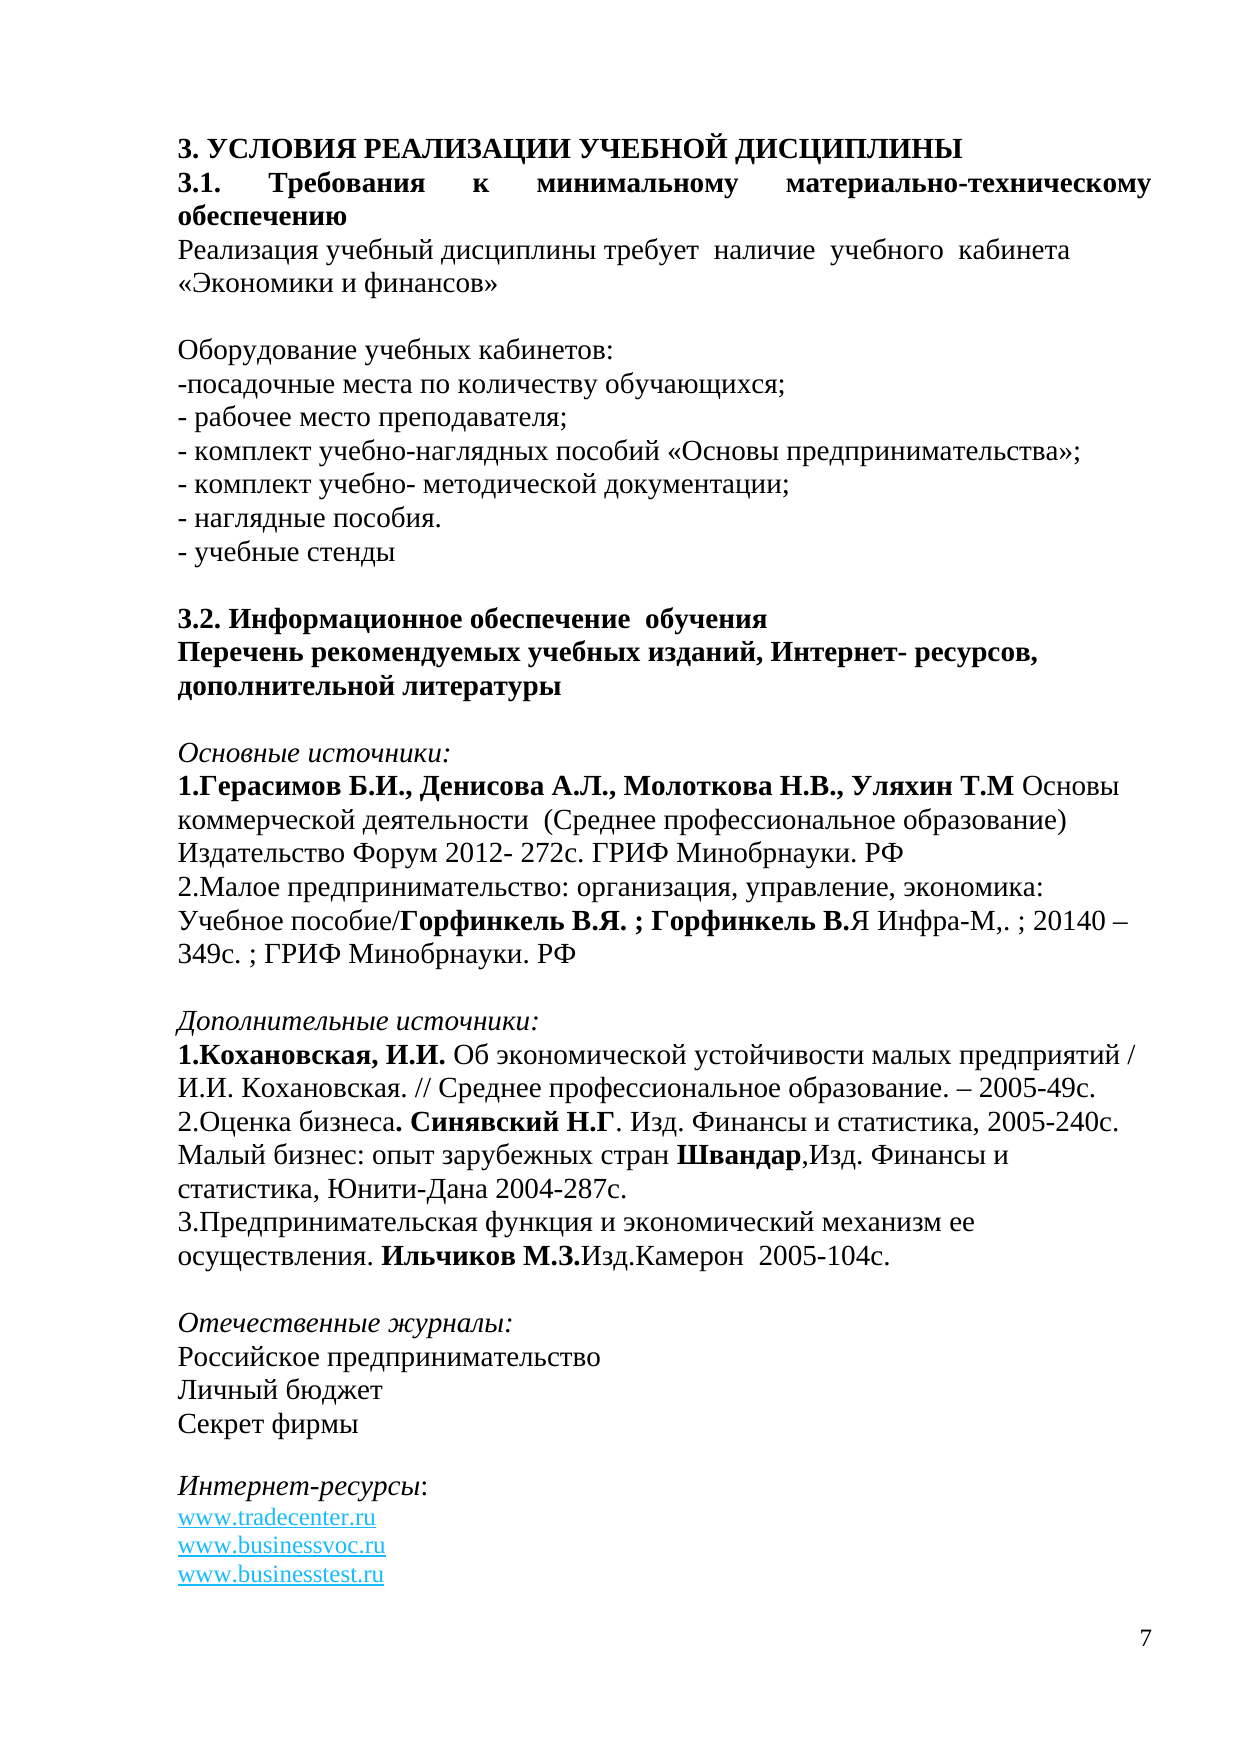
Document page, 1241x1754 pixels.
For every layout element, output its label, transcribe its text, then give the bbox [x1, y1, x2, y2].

text www.businesstest.ru [177, 1559, 1152, 1588]
text 3.2. Информационное обеспечение обучения [177, 601, 1152, 634]
text 1.Герасимов Б.И., Денисова А.Л., Молоткова Н.В., Уляхин Т.М Основы коммерческой деятельности (Среднее профессиональное образование) Издательство Форум 2012- 272с. ГРИФ Минобрнауки. РФ [177, 768, 1152, 869]
text - наглядные пособия. [177, 500, 1152, 534]
text Интернет-ресурсы: [177, 1468, 1152, 1502]
subtitle 3. условия реализации УЧЕБНОЙ дисциплины [177, 131, 1152, 165]
text -посадочные места по количеству обучающихся; [177, 366, 1152, 399]
text Перечень рекомендуемых учебных изданий, Интернет- ресурсов, дополнительной литературы [177, 634, 1152, 701]
text Основные источники: [177, 735, 1152, 768]
text Секрет фирмы [177, 1406, 1152, 1439]
text Оборудование учебных кабинетов: [177, 332, 1152, 366]
text 3.Предпринимательская функция и экономический механизм ее осуществления. Ильчиков М.З.Изд.Камерон 2005-104с. [177, 1204, 1152, 1272]
text - рабочее место преподавателя; [177, 399, 1152, 433]
text www.tradecenter.ru [177, 1502, 1152, 1530]
text Российское предпринимательство [177, 1339, 1152, 1372]
text - комплект учебно-наглядных пособий «Основы предпринимательства»; [177, 433, 1152, 467]
text 2.Малое предпринимательство: организация, управление, экономика: Учебное пособие/Горфинкель В.Я. ; Горфинкель В.Я Инфра-М,. ; 20140 – 349с. ; ГРИФ Минобрнауки. РФ [177, 869, 1152, 970]
text Реализация учебный дисциплины требует наличие учебного кабинета «Экономики и финансов» [177, 232, 1152, 299]
text Дополнительные источники: [177, 1003, 1152, 1037]
text Малый бизнес: опыт зарубежных стран Швандар,Изд. Финансы и статистика, Юнити-Дана 2004-287с. [177, 1137, 1152, 1204]
text Отечественные журналы: [177, 1305, 1152, 1339]
text www.businessvoc.ru [177, 1530, 1152, 1559]
text 1.Кохановская, И.И. Об экономической устойчивости малых предприятий / И.И. Кохановская. // Среднее профессиональное образование. – 2005-49с. [177, 1037, 1152, 1104]
text 3.1. Требования к минимальному материально-техническому обеспечению [177, 165, 1152, 232]
text - учебные стенды [177, 534, 1152, 567]
text 2.Оценка бизнеса. Синявский Н.Г. Изд. Финансы и статистика, 2005-240с. [177, 1104, 1152, 1137]
text - комплект учебно- методической документации; [177, 467, 1152, 500]
text Личный бюджет [177, 1372, 1152, 1406]
